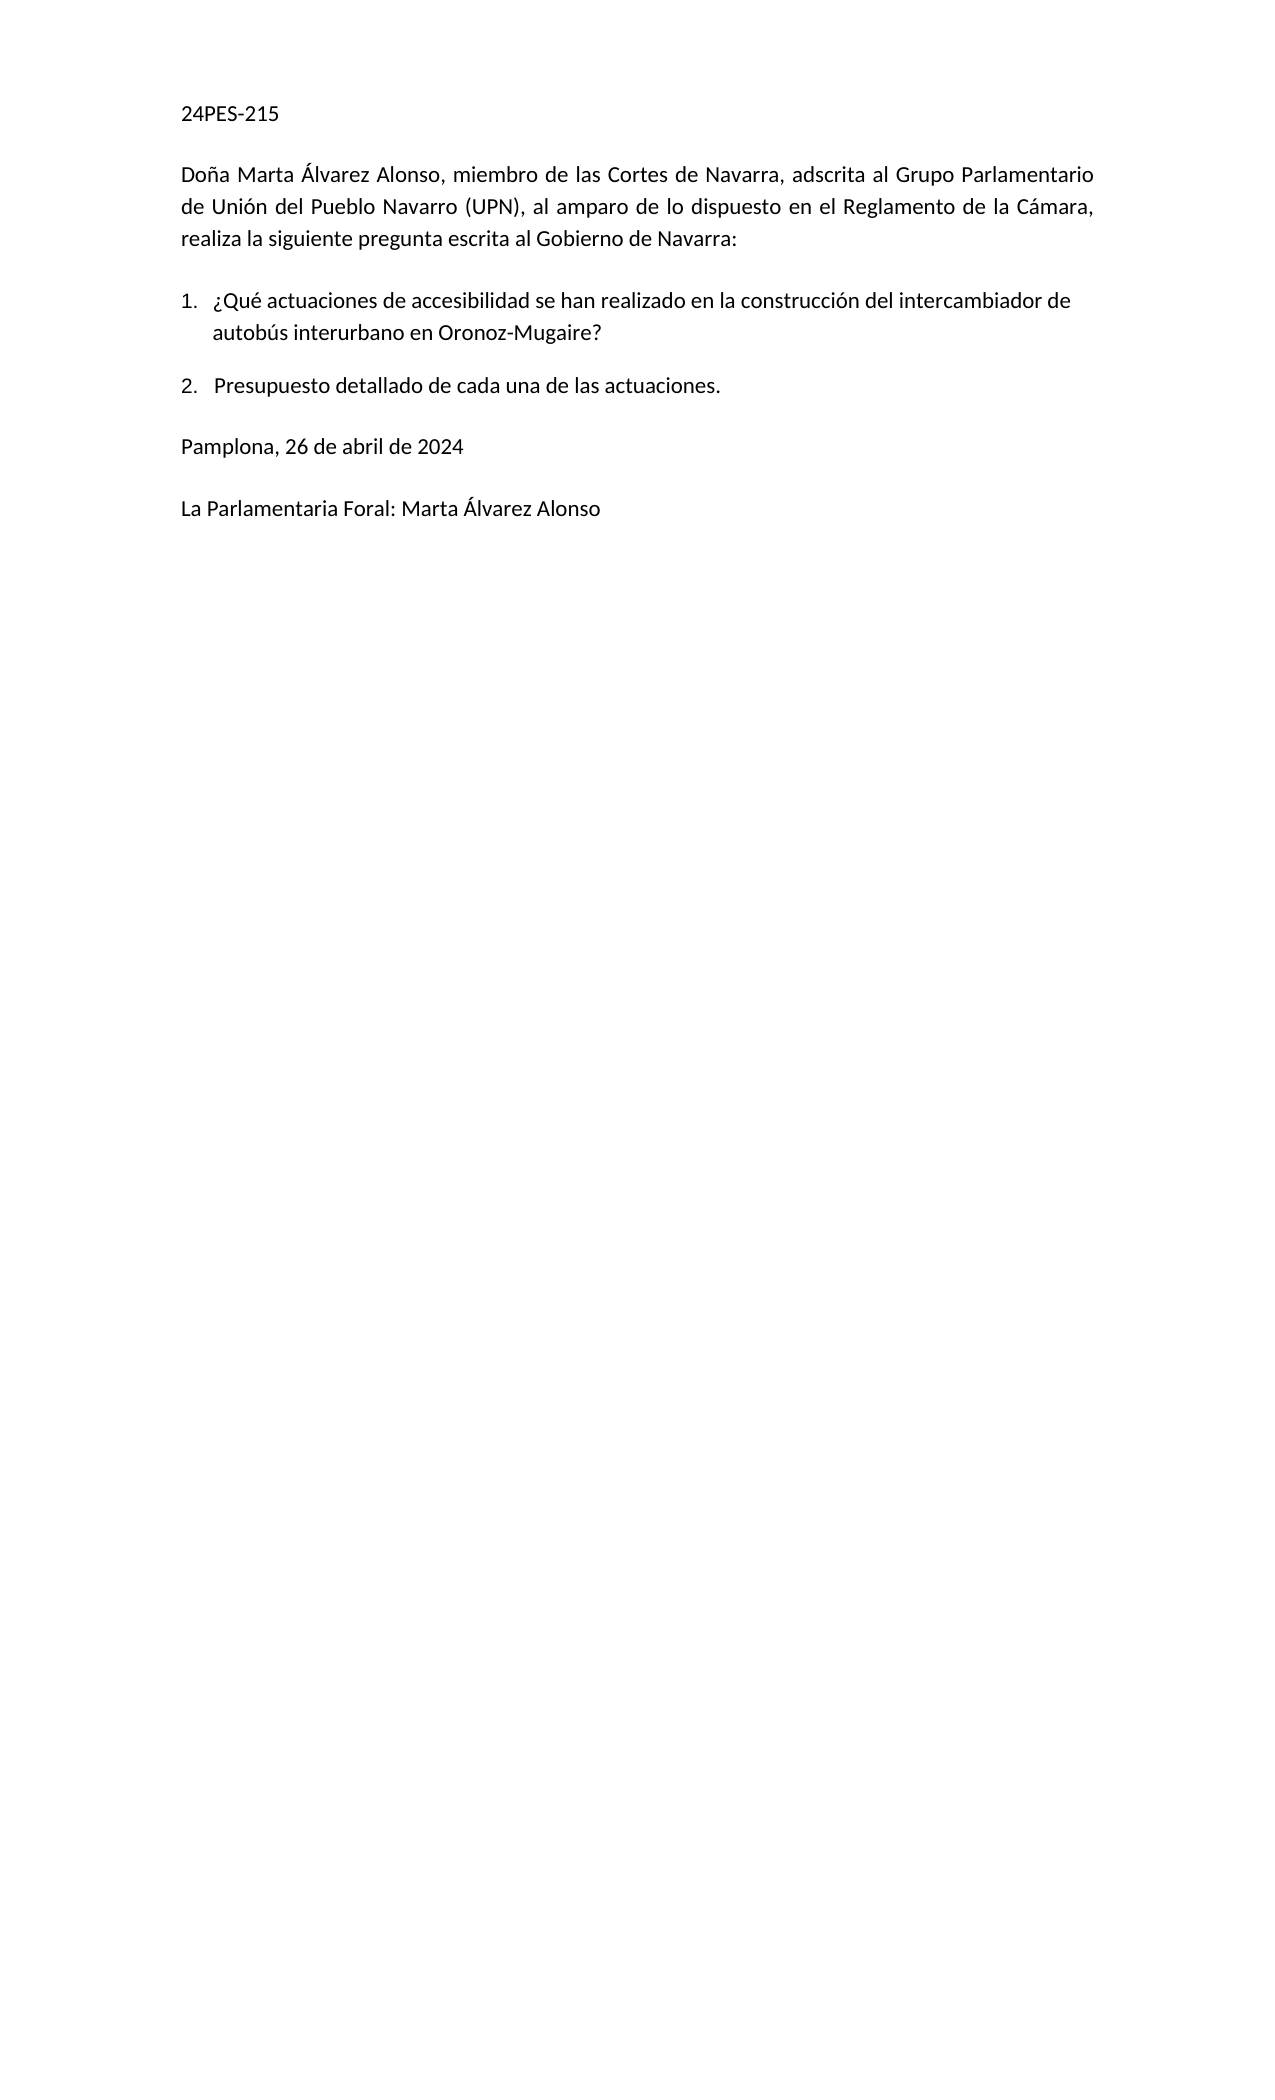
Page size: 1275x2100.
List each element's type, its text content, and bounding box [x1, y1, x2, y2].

text Doña Marta Álvarez Alonso, miembro de las Cortes de Navarra, adscrita al Grupo Parlamentario de Unión del Pueblo Navarro (UPN), al amparo de lo dispuesto en el Reglamento de la Cámara, realiza la siguiente pregunta escrita al Gobierno de Navarra: [181, 160, 1096, 253]
list ¿Qué actuaciones de accesibilidad se han realizado en la construcción del intercambiador de autobús interurbano en Oronoz-Mugaire? [181, 286, 1096, 346]
text La Parlamentaria Foral: Marta Álvarez Alonso [181, 494, 1096, 522]
list Presupuesto detallado de cada una de las actuaciones. [181, 371, 1096, 399]
text 24PES-215 [181, 99, 1096, 127]
text Pamplona, 26 de abril de 2024 [181, 432, 1096, 461]
